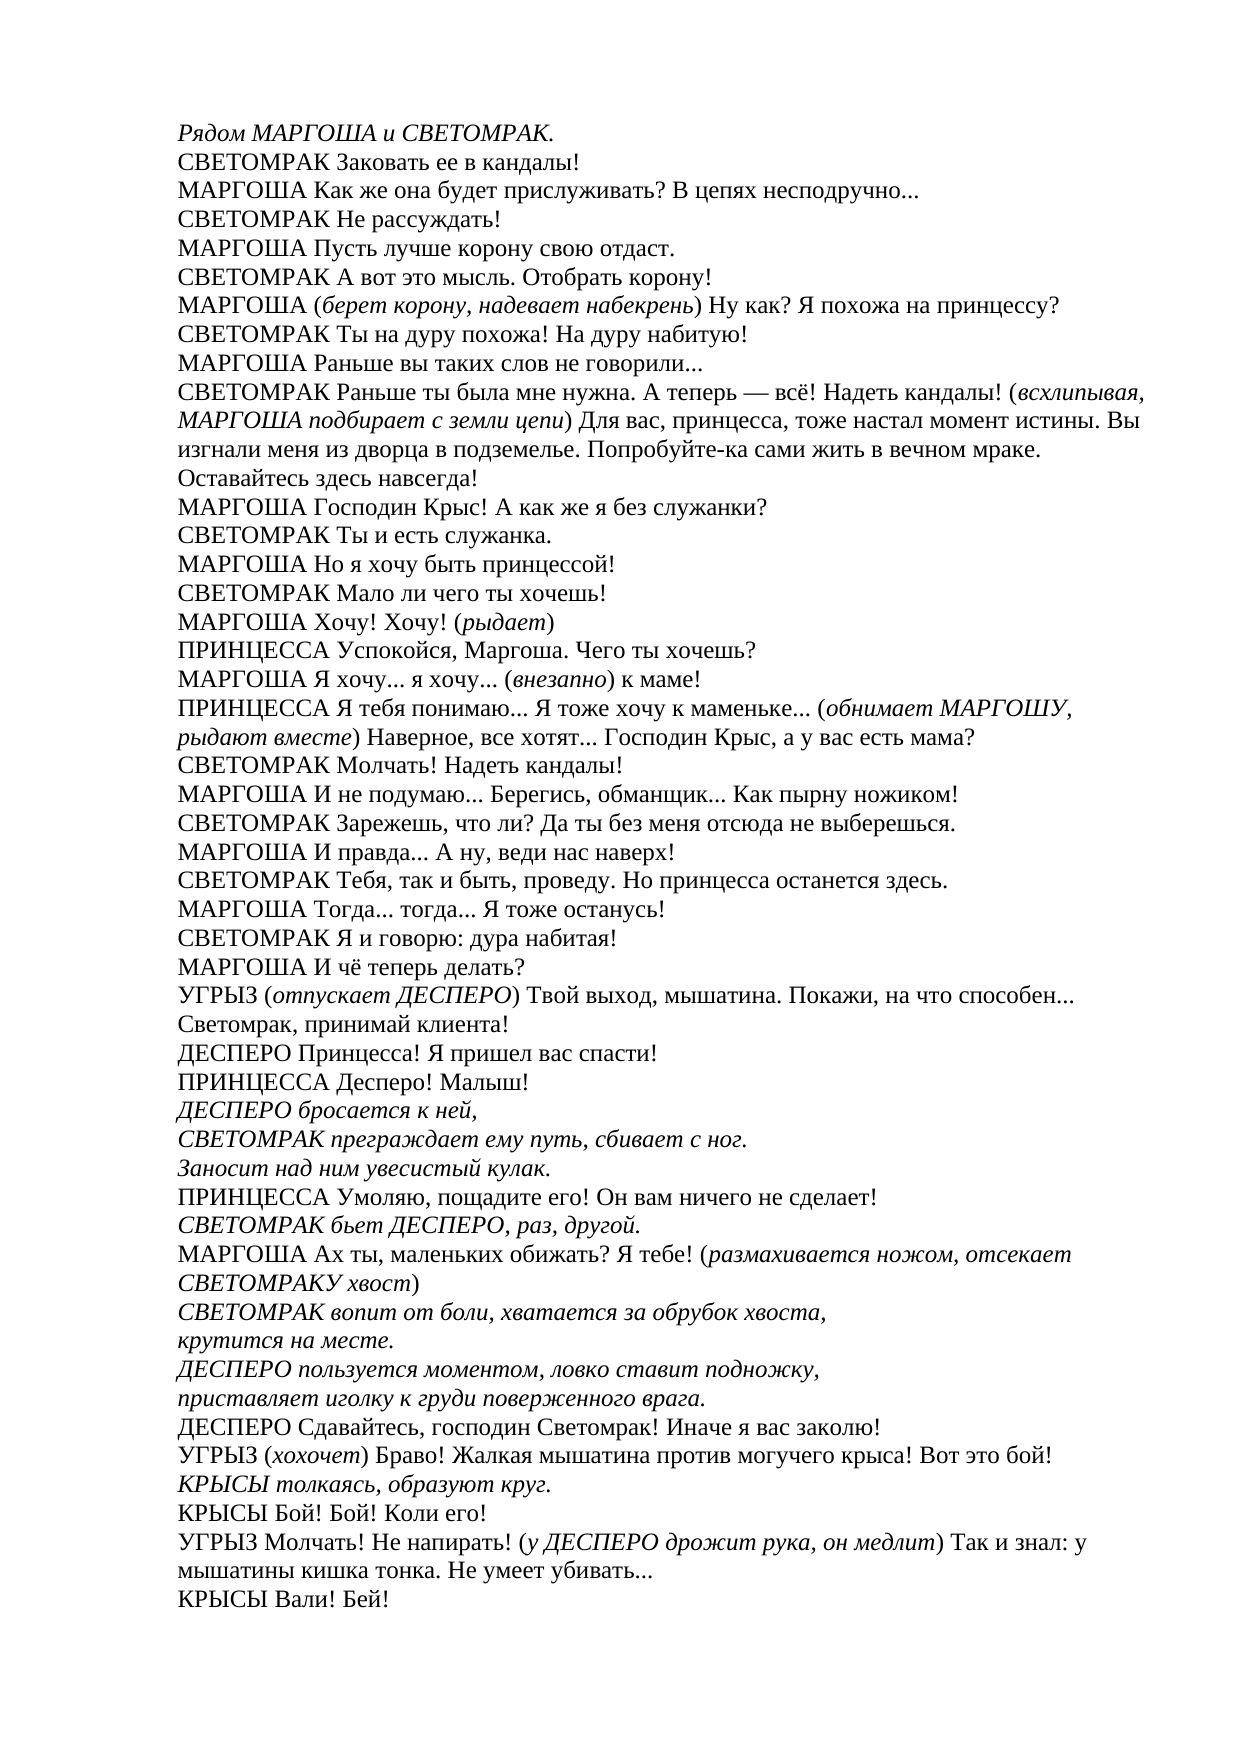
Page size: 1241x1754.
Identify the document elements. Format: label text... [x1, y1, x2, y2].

text Рядом МАРГОША и СВЕТОМРАК. [177, 118, 1152, 147]
text МАРГОША Пусть лучше корону свою отдаст. [177, 233, 1152, 262]
text ПРИНЦЕССА Десперо! Малыш! [177, 1067, 1152, 1096]
text СВЕТОМРАК Мало ли чего ты хочешь! [177, 578, 1152, 607]
text СВЕТОМРАК преграждает ему путь, сбивает с ног. [177, 1124, 1152, 1153]
text СВЕТОМРАК Заковать ее в кандалы! [177, 147, 1152, 176]
text СВЕТОМРАК Не рассуждать! [177, 204, 1152, 233]
text МАРГОША Раньше вы таких слов не говорили... [177, 348, 1152, 377]
text МАРГОША Я хочу... я хочу... (внезапно) к маме! [177, 664, 1152, 693]
text КРЫСЫ толкаясь, образуют круг. [177, 1469, 1152, 1498]
text ДЕСПЕРО Принцесса! Я пришел вас спасти! [177, 1038, 1152, 1067]
text МАРГОША Как же она будет прислуживать? В цепях несподручно... [177, 176, 1152, 204]
text УГРЫЗ (отпускает ДЕСПЕРО) Твой выход, мышатина. Покажи, на что способен... Светомрак, принимай клиента! [177, 981, 1152, 1038]
text УГРЫЗ (хохочет) Браво! Жалкая мышатина против могучего крыса! Вот это бой! [177, 1441, 1152, 1469]
text СВЕТОМРАК вопит от боли, хватается за обрубок хвоста, [177, 1297, 1152, 1326]
text приставляет иголку к груди поверженного врага. [177, 1383, 1152, 1412]
text ПРИНЦЕССА Успокойся, Маргоша. Чего ты хочешь? [177, 636, 1152, 664]
text ПРИНЦЕССА Я тебя понимаю... Я тоже хочу к маменьке... (обнимает МАРГОШУ, рыдают вместе) Наверное, все хотят... Господин Крыс, а у вас есть мама? [177, 693, 1152, 751]
text ДЕСПЕРО бросается к ней, [177, 1096, 1152, 1124]
text УГРЫЗ Молчать! Не напирать! (у ДЕСПЕРО дрожит рука, он медлит) Так и знал: у мышатины кишка тонка. Не умеет убивать... [177, 1527, 1152, 1584]
text МАРГОША И чё теперь делать? [177, 952, 1152, 981]
text крутится на месте. [177, 1326, 1152, 1354]
text МАРГОША (берет корону, надевает набекрень) Ну как? Я похожа на принцессу? [177, 291, 1152, 319]
text СВЕТОМРАК Ты на дуру похожа! На дуру набитую! [177, 319, 1152, 348]
text МАРГОША Тогда... тогда... Я тоже останусь! [177, 894, 1152, 923]
text СВЕТОМРАК Тебя, так и быть, проведу. Но принцесса останется здесь. [177, 866, 1152, 894]
text МАРГОША Хочу! Хочу! (рыдает) [177, 607, 1152, 636]
text КРЫСЫ Бой! Бой! Коли его! [177, 1498, 1152, 1527]
text МАРГОША И правда... А ну, веди нас наверх! [177, 837, 1152, 866]
text СВЕТОМРАК Раньше ты была мне нужна. А теперь — всё! Надеть кандалы! (всхлипывая, МАРГОША подбирает с земли цепи) Для вас, принцесса, тоже настал момент истины. Вы изгнали меня из дворца в подземелье. Попробуйте-ка сами жить в вечном мраке. Оставайтесь здесь навсегда! [177, 377, 1152, 492]
text МАРГОША Но я хочу быть принцессой! [177, 549, 1152, 578]
text СВЕТОМРАК Зарежешь, что ли? Да ты без меня отсюда не выберешься. [177, 808, 1152, 837]
text СВЕТОМРАК бьет ДЕСПЕРО, раз, другой. [177, 1211, 1152, 1239]
text ДЕСПЕРО Сдавайтесь, господин Светомрак! Иначе я вас заколю! [177, 1412, 1152, 1441]
text ДЕСПЕРО пользуется моментом, ловко ставит подножку, [177, 1354, 1152, 1383]
text ПРИНЦЕССА Умоляю, пощадите его! Он вам ничего не сделает! [177, 1182, 1152, 1211]
text Заносит над ним увесистый кулак. [177, 1153, 1152, 1182]
text КРЫСЫ Вали! Бей! [177, 1584, 1152, 1613]
text СВЕТОМРАК Ты и есть служанка. [177, 521, 1152, 549]
text СВЕТОМРАК А вот это мысль. Отобрать корону! [177, 262, 1152, 291]
text МАРГОША И не подумаю... Берегись, обманщик... Как пырну ножиком! [177, 779, 1152, 808]
text МАРГОША Господин Крыс! А как же я без служанки? [177, 492, 1152, 521]
text МАРГОША Ах ты, маленьких обижать? Я тебе! (размахивается ножом, отсекает СВЕТОМРАКУ хвост) [177, 1239, 1152, 1297]
text СВЕТОМРАК Молчать! Надеть кандалы! [177, 751, 1152, 779]
text СВЕТОМРАК Я и говорю: дура набитая! [177, 923, 1152, 952]
